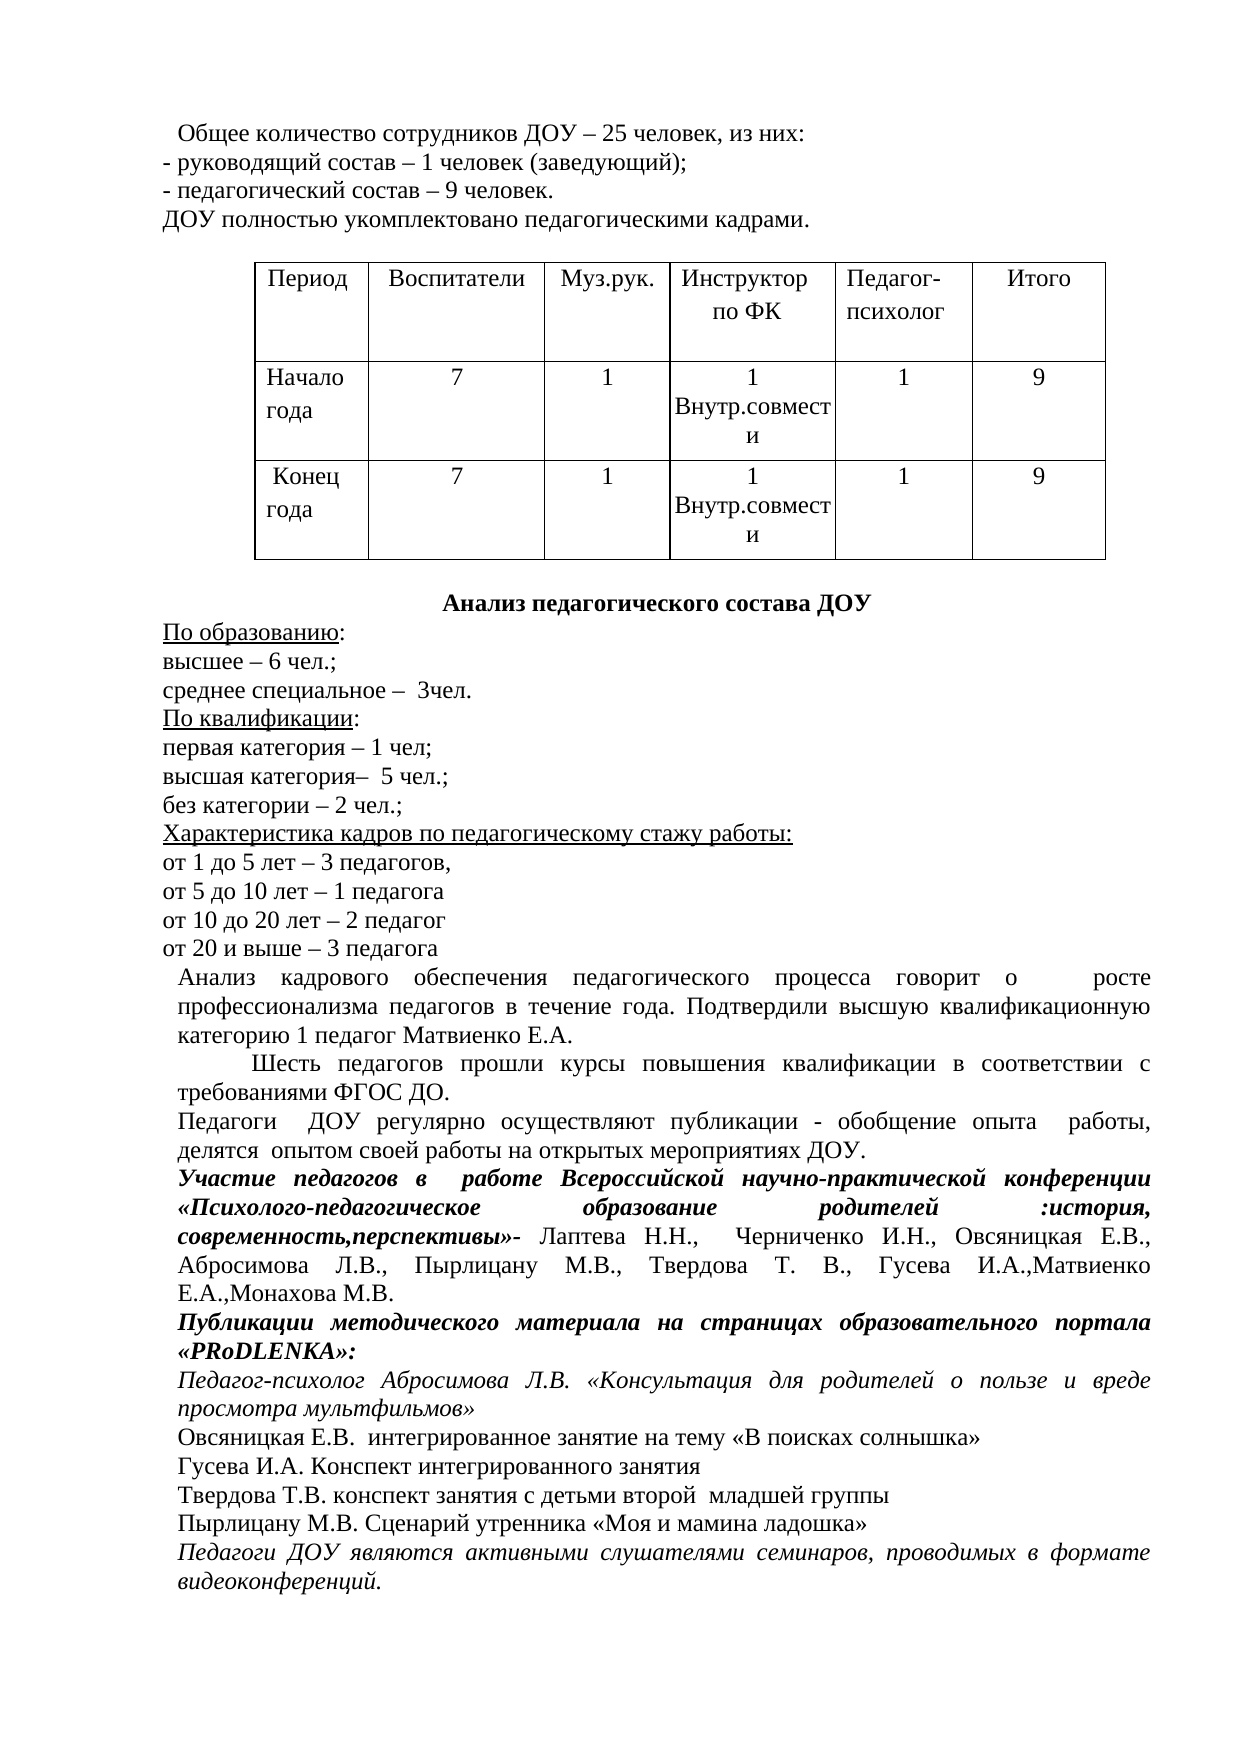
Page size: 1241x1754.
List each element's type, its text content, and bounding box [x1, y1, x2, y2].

table_cell Конец года [256, 461, 368, 559]
text первая категория – 1 чел; [118, 732, 1152, 761]
text - педагогический состав – 9 человек. [118, 176, 1152, 204]
table_cell Начало года [256, 362, 368, 460]
text от 5 до 10 лет – 1 педагога [118, 876, 1152, 905]
text от 10 до 20 лет – 2 педагог [118, 905, 1152, 933]
text высшая категория– 5 чел.; [118, 761, 1152, 790]
table_cell 1 [545, 461, 669, 559]
table_cell 9 [973, 362, 1105, 460]
text от 1 до 5 лет – 3 педагогов, [118, 847, 1152, 876]
text По квалификации: [162, 703, 1152, 732]
text Общее количество сотрудников ДОУ – 25 человек, из них: [177, 118, 1152, 147]
table_cell 9 [973, 461, 1105, 559]
text Пырлицану М.В. Сценарий утренника «Моя и мамина ладошка» [177, 1508, 1152, 1537]
text ДОУ полностью укомплектовано педагогическими кадрами. [118, 204, 1152, 233]
text Характеристика кадров по педагогическому стажу работы: [118, 818, 1152, 847]
table_cell 7 [369, 362, 544, 460]
table_header Итого [973, 263, 1105, 361]
table_cell 1 [836, 362, 972, 460]
text Публикации методического материала на страницах образовательного портала «PRoDLENKA»: [177, 1307, 1152, 1365]
text Твердова Т.В. конспект занятия с детьми второй младшей группы [177, 1480, 1152, 1508]
text - руководящий состав – 1 человек (заведующий); [118, 147, 1152, 176]
table_cell 7 [369, 461, 544, 559]
text По образованию: [118, 617, 1152, 646]
text Педагоги ДОУ регулярно осуществляют публикации - обобщение опыта работы, делятся опытом своей работы на открытых мероприятиях ДОУ. [177, 1106, 1152, 1163]
text Овсяницкая Е.В. интегрированное занятие на тему «В поисках солнышка» [177, 1422, 1152, 1451]
text Педагог-психолог Абросимова Л.В. «Консультация для родителей о пользе и вреде просмотра мультфильмов» [177, 1365, 1152, 1422]
table_header Период [256, 263, 368, 361]
table_cell 1 Внутр.совмести тельство [671, 461, 835, 559]
text от 20 и выше – 3 педагога [118, 933, 1152, 962]
table_cell 1 [545, 362, 669, 460]
text Анализ кадрового обеспечения педагогического процесса говорит о росте профессионализма педагогов в течение года. Подтвердили высшую квалификационную категорию 1 педагог Матвиенко Е.А. [177, 962, 1152, 1048]
table_header Педагог- психолог [836, 263, 972, 361]
text среднее специальное – 3чел. [118, 675, 1152, 703]
text Педагоги ДОУ являются активными слушателями семинаров, проводимых в формате видеоконференций. [177, 1537, 1152, 1595]
text высшее – 6 чел.; [118, 646, 1152, 675]
text Анализ педагогического состава ДОУ [118, 588, 1152, 617]
table_cell 1 Внутр.совмести тельство [671, 362, 835, 460]
text Участие педагогов в работе Всероссийской научно-практической конференции «Психолого-педагогическое образование родителей :история, современность,перспективы»- Лаптева Н.Н., Черниченко И.Н., Овсяницкая Е.В., Абросимова Л.В., Пырлицану М.В., Твердова Т. В., Гусева И.А.,Матвиенко Е.А.,Монахова М.В. [177, 1163, 1152, 1307]
text без категории – 2 чел.; [118, 790, 1152, 818]
table_cell 1 [836, 461, 972, 559]
text Гусева И.А. Конспект интегрированного занятия [177, 1451, 1152, 1480]
text Шесть педагогов прошли курсы повышения квалификации в соответствии с требованиями ФГОС ДО. [177, 1048, 1152, 1106]
table_header Инструктор по ФК [671, 263, 835, 361]
table_header Воспитатели [369, 263, 544, 361]
table_header Муз.рук. [545, 263, 669, 361]
